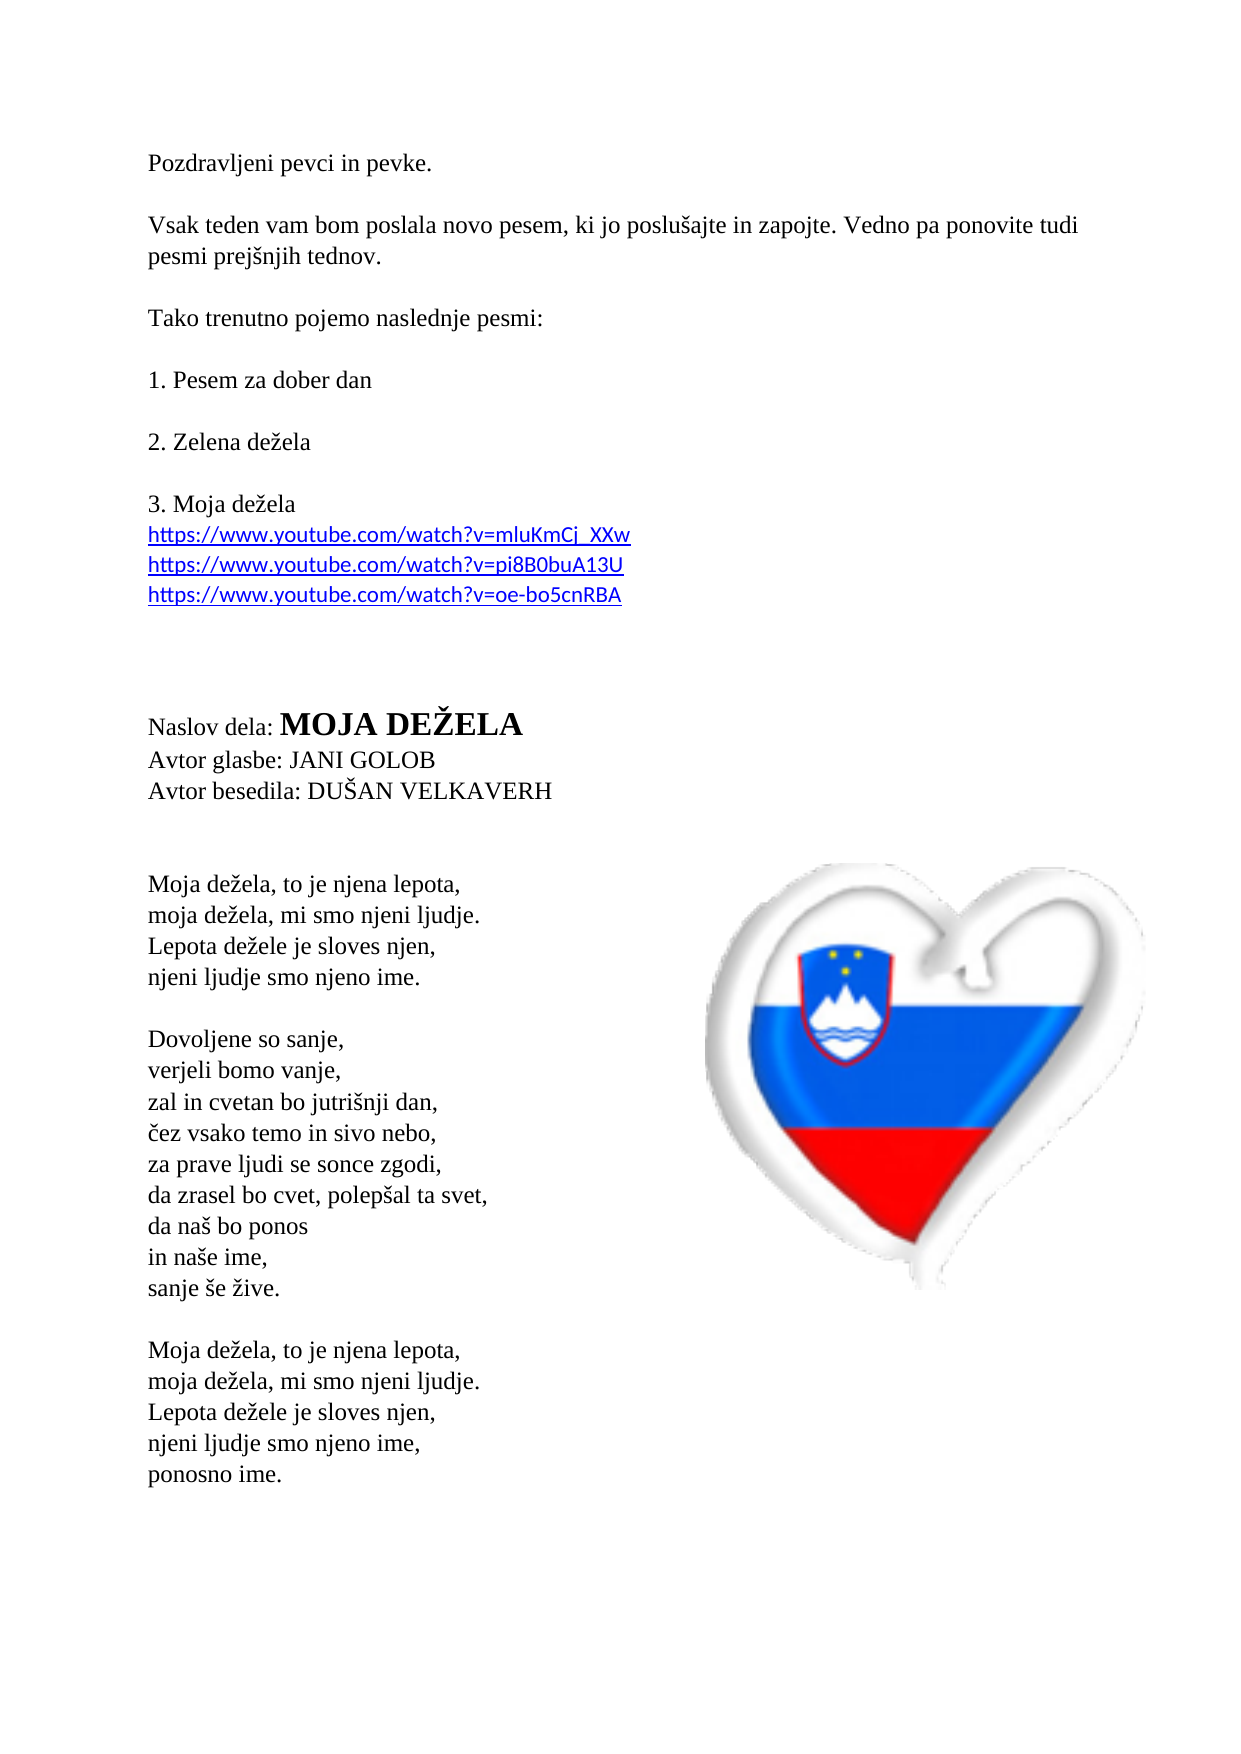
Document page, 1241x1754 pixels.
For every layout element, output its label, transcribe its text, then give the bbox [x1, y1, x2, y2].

text Tako trenutno pojemo naslednje pesmi: [148, 303, 1093, 332]
text moja dežela, mi smo njeni ljudje. [148, 900, 1093, 929]
text 2. Zelena dežela [148, 427, 1093, 456]
text https://www.youtube.com/watch?v=mluKmCj_XXw [148, 520, 1093, 548]
text moja dežela, mi smo njeni ljudje. [148, 1366, 1093, 1395]
text Vsak teden vam bom poslala novo pesem, ki jo poslušajte in zapojte. Vedno pa ponovite tudi pesmi prejšnjih tednov. [148, 210, 1093, 269]
text ponosno ime. [148, 1459, 1093, 1488]
text Moja dežela, to je njena lepota, [148, 1335, 1093, 1364]
text Pozdravljeni pevci in pevke. [148, 148, 1093, 176]
picture [705, 863, 1146, 1290]
text zal in cvetan bo jutrišnji dan, [148, 1087, 1093, 1115]
text verjeli bomo vanje, [148, 1056, 1093, 1084]
text in naše ime, [148, 1242, 1093, 1271]
text Avtor glasbe: JANI GOLOB [148, 745, 1093, 774]
text Lepota dežele je sloves njen, [148, 931, 1093, 960]
text Avtor besedila: DUŠAN VELKAVERH [148, 776, 1093, 805]
text za prave ljudi se sonce zgodi, [148, 1149, 1093, 1177]
text Moja dežela, to je njena lepota, [148, 869, 1093, 898]
text da zrasel bo cvet, polepšal ta svet, [148, 1180, 1093, 1208]
text 1. Pesem za dober dan [148, 365, 1093, 394]
text https://www.youtube.com/watch?v=oe-bo5cnRBA [148, 581, 1093, 608]
text sanje še žive. [148, 1273, 1093, 1302]
text Naslov dela: MOJA DEŽELA [148, 704, 1093, 742]
text https://www.youtube.com/watch?v=pi8B0buA13U [148, 550, 1093, 578]
text Dovoljene so sanje, [148, 1024, 1093, 1053]
text 3. Moja dežela [148, 489, 1093, 518]
text Lepota dežele je sloves njen, [148, 1397, 1093, 1426]
text da naš bo ponos [148, 1211, 1093, 1239]
text čez vsako temo in sivo nebo, [148, 1118, 1093, 1146]
text njeni ljudje smo njeno ime. [148, 962, 1093, 991]
text njeni ljudje smo njeno ime, [148, 1428, 1093, 1457]
